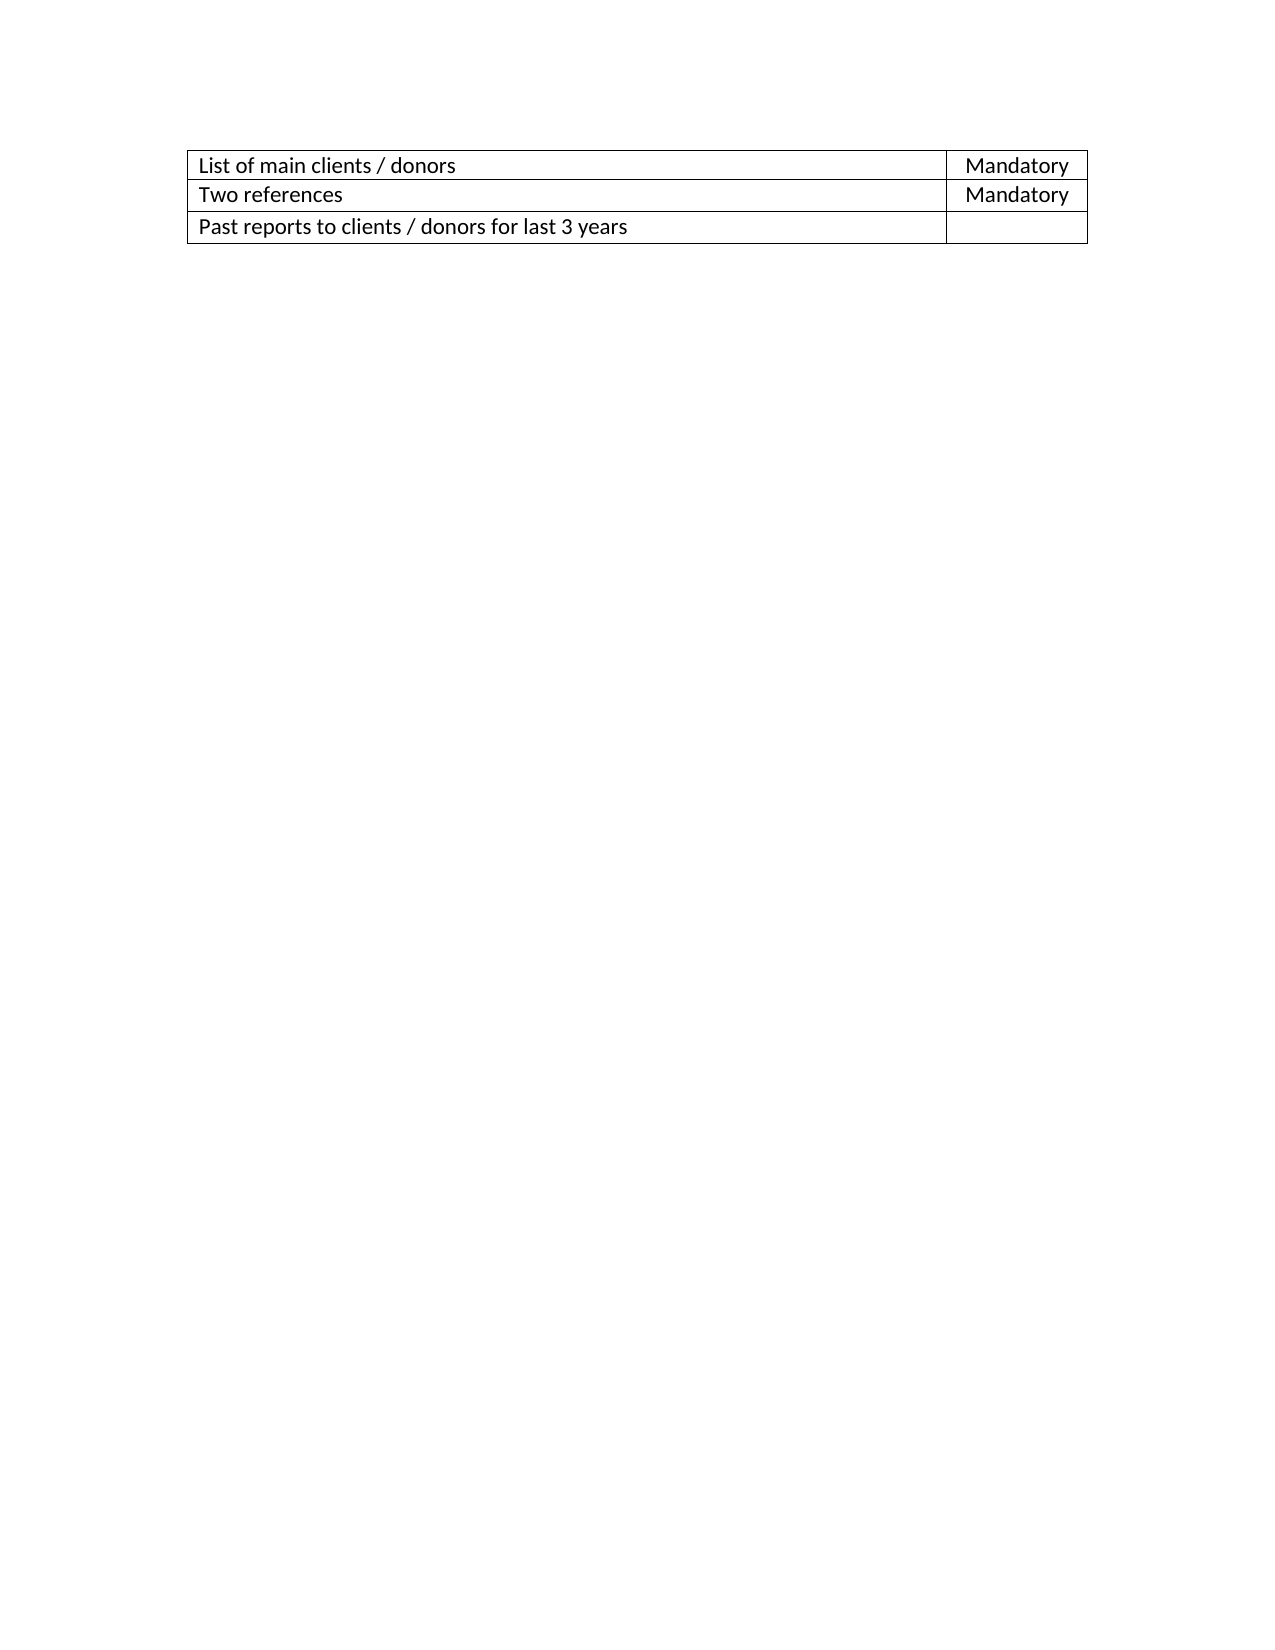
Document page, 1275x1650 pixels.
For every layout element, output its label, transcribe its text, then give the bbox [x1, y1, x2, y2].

table_cell [947, 212, 1087, 243]
table_cell List of main clients / donors [188, 151, 946, 179]
table_cell Mandatory [947, 180, 1087, 211]
table_cell Mandatory [947, 151, 1087, 179]
table_cell Two references [188, 180, 946, 211]
table_cell Past reports to clients / donors for last 3 years [188, 212, 946, 243]
